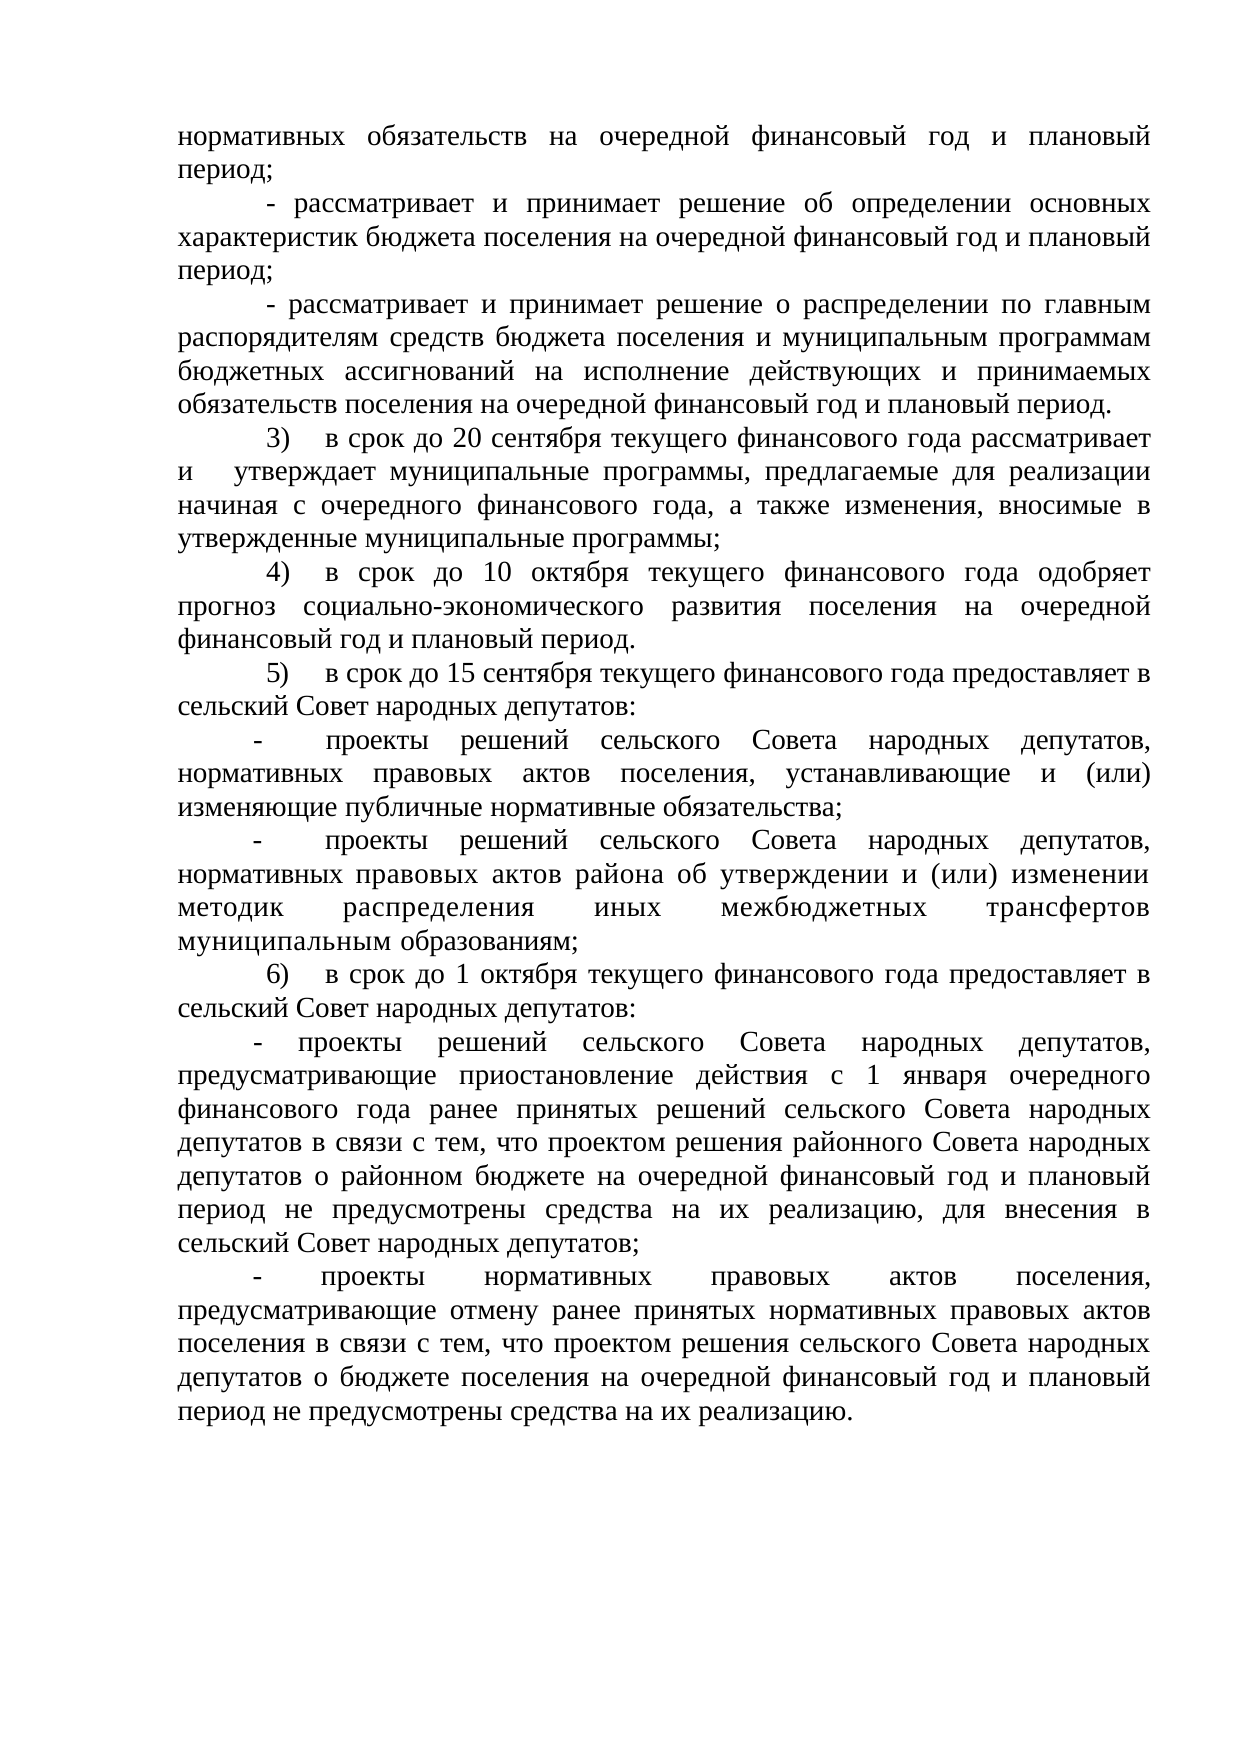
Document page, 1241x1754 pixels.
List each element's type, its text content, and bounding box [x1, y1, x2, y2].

text 6) в срок до 1 октября текущего финансового года предоставляет в сельский Совет народных депутатов: [177, 957, 1152, 1024]
text 5) в срок до 15 сентября текущего финансового года предоставляет в сельский Совет народных депутатов: [177, 655, 1152, 722]
text - проекты решений сельского Совета народных депутатов, нормативных правовых актов поселения, устанавливающие и (или) изменяющие публичные нормативные обязательства; [177, 722, 1152, 822]
text - рассматривает и принимает решение об определении основных характеристик бюджета поселения на очередной финансовый год и плановый период; [177, 185, 1152, 286]
text - проекты нормативных правовых актов поселения, предусматривающие отмену ранее принятых нормативных правовых актов поселения в связи с тем, что проектом решения сельского Совета народных депутатов о бюджете поселения на очередной финансовый год и плановый период не предусмотрены средства на их реализацию. [177, 1258, 1152, 1426]
text - рассматривает и принимает решение о распределении по главным распорядителям средств бюджета поселения и муниципальным программам бюджетных ассигнований на исполнение действующих и принимаемых обязательств поселения на очередной финансовый год и плановый период. [177, 286, 1152, 420]
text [177, 118, 1152, 185]
text - проекты решений сельского Совета народных депутатов, нормативных правовых актов района об утверждении и (или) изменении методик распределения иных межбюджетных трансфертов муниципальным образованиям; [177, 822, 1151, 957]
text 3) в срок до 20 сентября текущего финансового года рассматривает и утверждает муниципальные программы, предлагаемые для реализации начиная с очередного финансового года, а также изменения, вносимые в утвержденные муниципальные программы; [177, 420, 1152, 554]
text - проекты решений сельского Совета народных депутатов, предусматривающие приостановление действия с 1 января очередного финансового года ранее принятых решений сельского Совета народных депутатов в связи с тем, что проектом решения районного Совета народных депутатов о районном бюджете на очередной финансовый год и плановый период не предусмотрены средства на их реализацию, для внесения в сельский Совет народных депутатов; [177, 1024, 1152, 1258]
text 4) в срок до 10 октября текущего финансового года одобряет прогноз социально-экономического развития поселения на очередной финансовый год и плановый период. [177, 554, 1152, 655]
